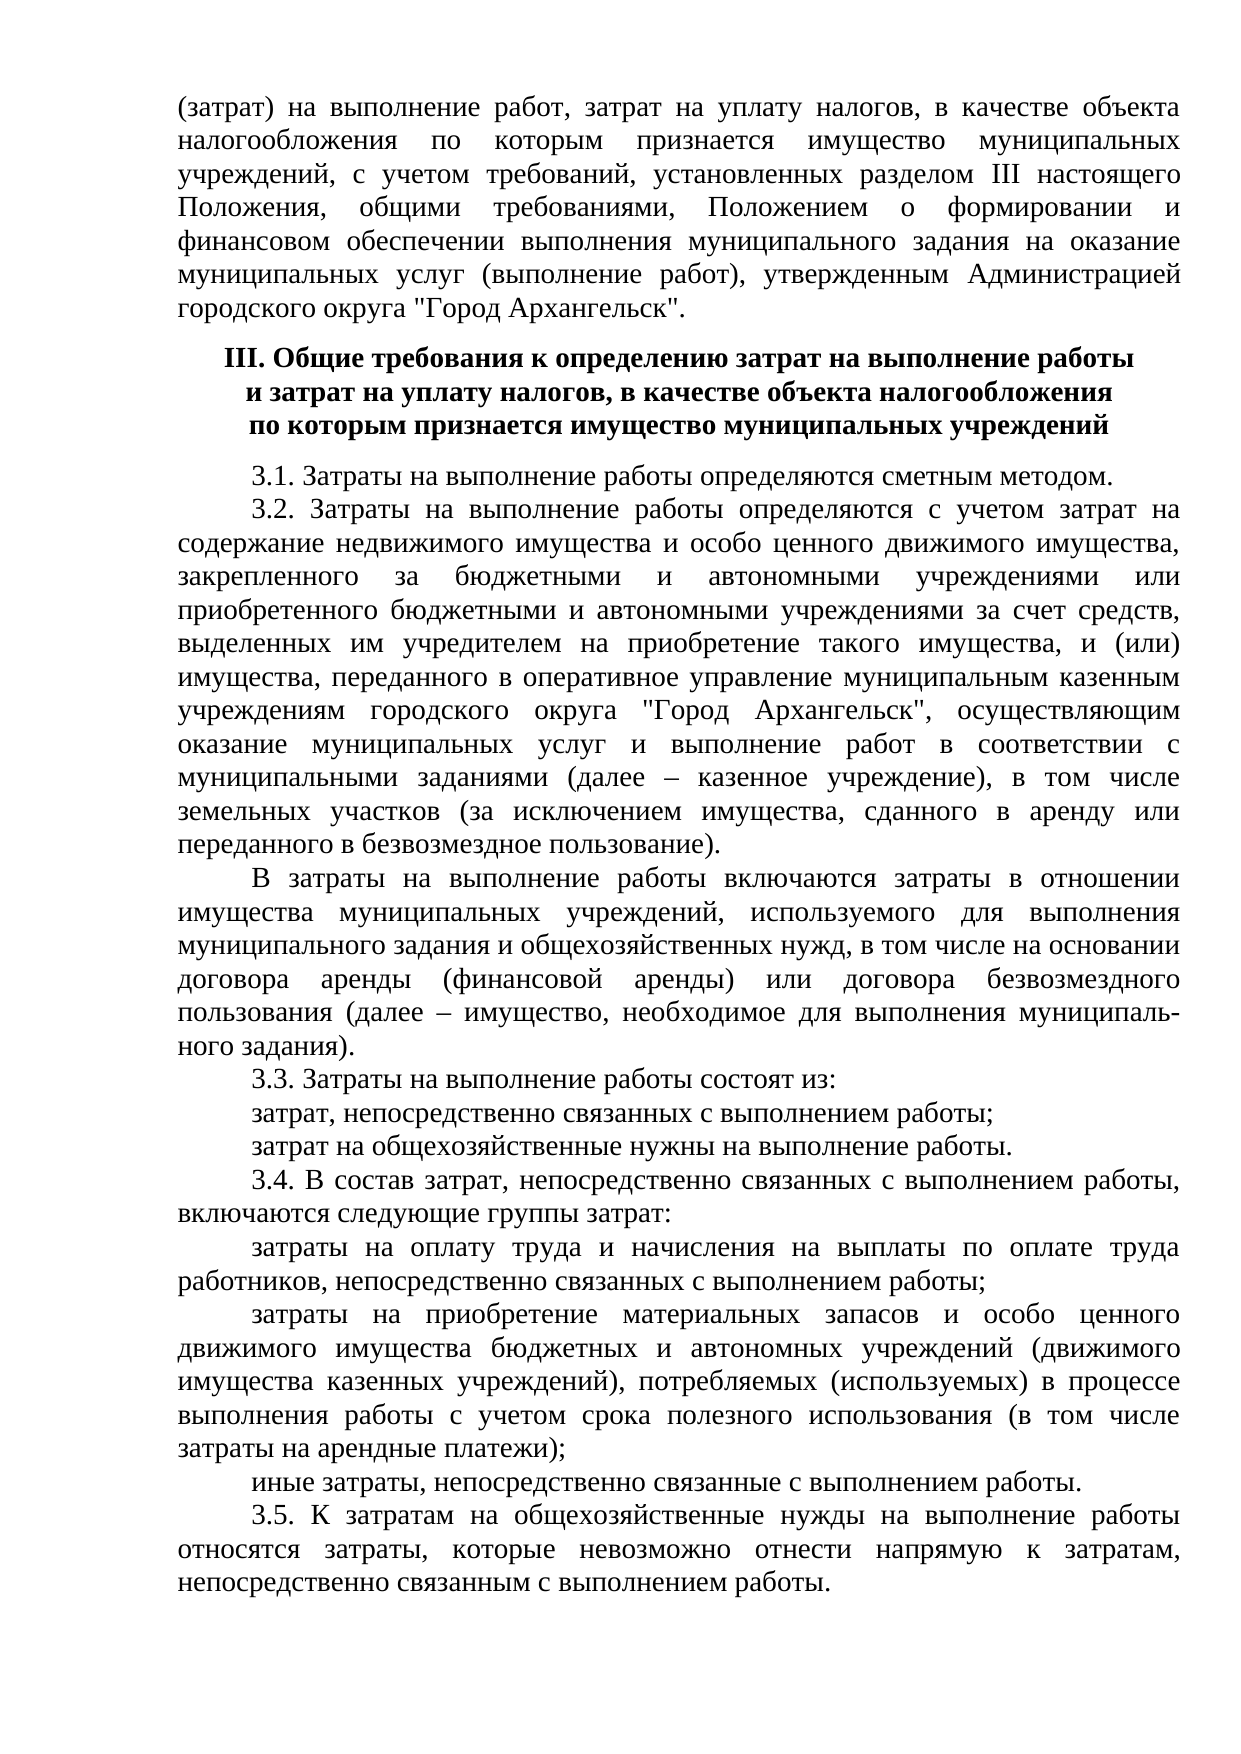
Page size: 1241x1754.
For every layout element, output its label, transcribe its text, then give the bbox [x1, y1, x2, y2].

text затрат на общехозяйственные нужны на выполнение работы. [177, 1128, 1181, 1162]
text В затраты на выполнение работы включаются затраты в отношении имущества муниципальных учреждений, используемого для выполнения муниципального задания и общехозяйственных нужд, в том числе на основании договора аренды (финансовой аренды) или договора безвозмездного пользования (далее – имущество, необходимое для выполнения муниципаль-ного задания). [177, 860, 1181, 1061]
text 3.5. К затратам на общехозяйственные нужды на выполнение работы относятся затраты, которые невозможно отнести напрямую к затратам, непосредственно связанным с выполнением работы. [177, 1497, 1181, 1598]
text затраты на оплату труда и начисления на выплаты по оплате труда работников, непосредственно связанных с выполнением работы; [177, 1229, 1181, 1296]
text 3.1. Затраты на выполнение работы определяются сметным методом. [177, 458, 1181, 491]
text затрат, непосредственно связанных с выполнением работы; [177, 1095, 1181, 1128]
text III. Общие требования к определению затрат на выполнение работы [177, 340, 1181, 374]
text по которым признается имущество муниципальных учреждений [177, 407, 1181, 441]
text 3.3. Затраты на выполнение работы состоят из: [177, 1061, 1181, 1095]
text иные затраты, непосредственно связанные с выполнением работы. [177, 1464, 1181, 1497]
text 3.2. Затраты на выполнение работы определяются с учетом затрат на содержание недвижимого имущества и особо ценного движимого имущества, закрепленного за бюджетными и автономными учреждениями или приобретенного бюджетными и автономными учреждениями за счет средств, выделенных им учредителем на приобретение такого имущества, и (или) имущества, переданного в оперативное управление муниципальным казенным учреждениям городского округа "Город Архангельск", осуществляющим оказание муниципальных услуг и выполнение работ в соответствии с муниципальными заданиями (далее – казенное учреждение), в том числе земельных участков (за исключением имущества, сданного в аренду или переданного в безвозмездное пользование). [177, 491, 1181, 860]
text 3.4. В состав затрат, непосредственно связанных с выполнением работы, включаются следующие группы затрат: [177, 1162, 1181, 1229]
text и затрат на уплату налогов, в качестве объекта налогообложения [177, 374, 1181, 407]
text затраты на приобретение материальных запасов и особо ценного движимого имущества бюджетных и автономных учреждений (движимого имущества казенных учреждений), потребляемых (используемых) в процессе выполнения работы с учетом срока полезного использования (в том числе затраты на арендные платежи); [177, 1296, 1181, 1464]
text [177, 89, 1181, 323]
